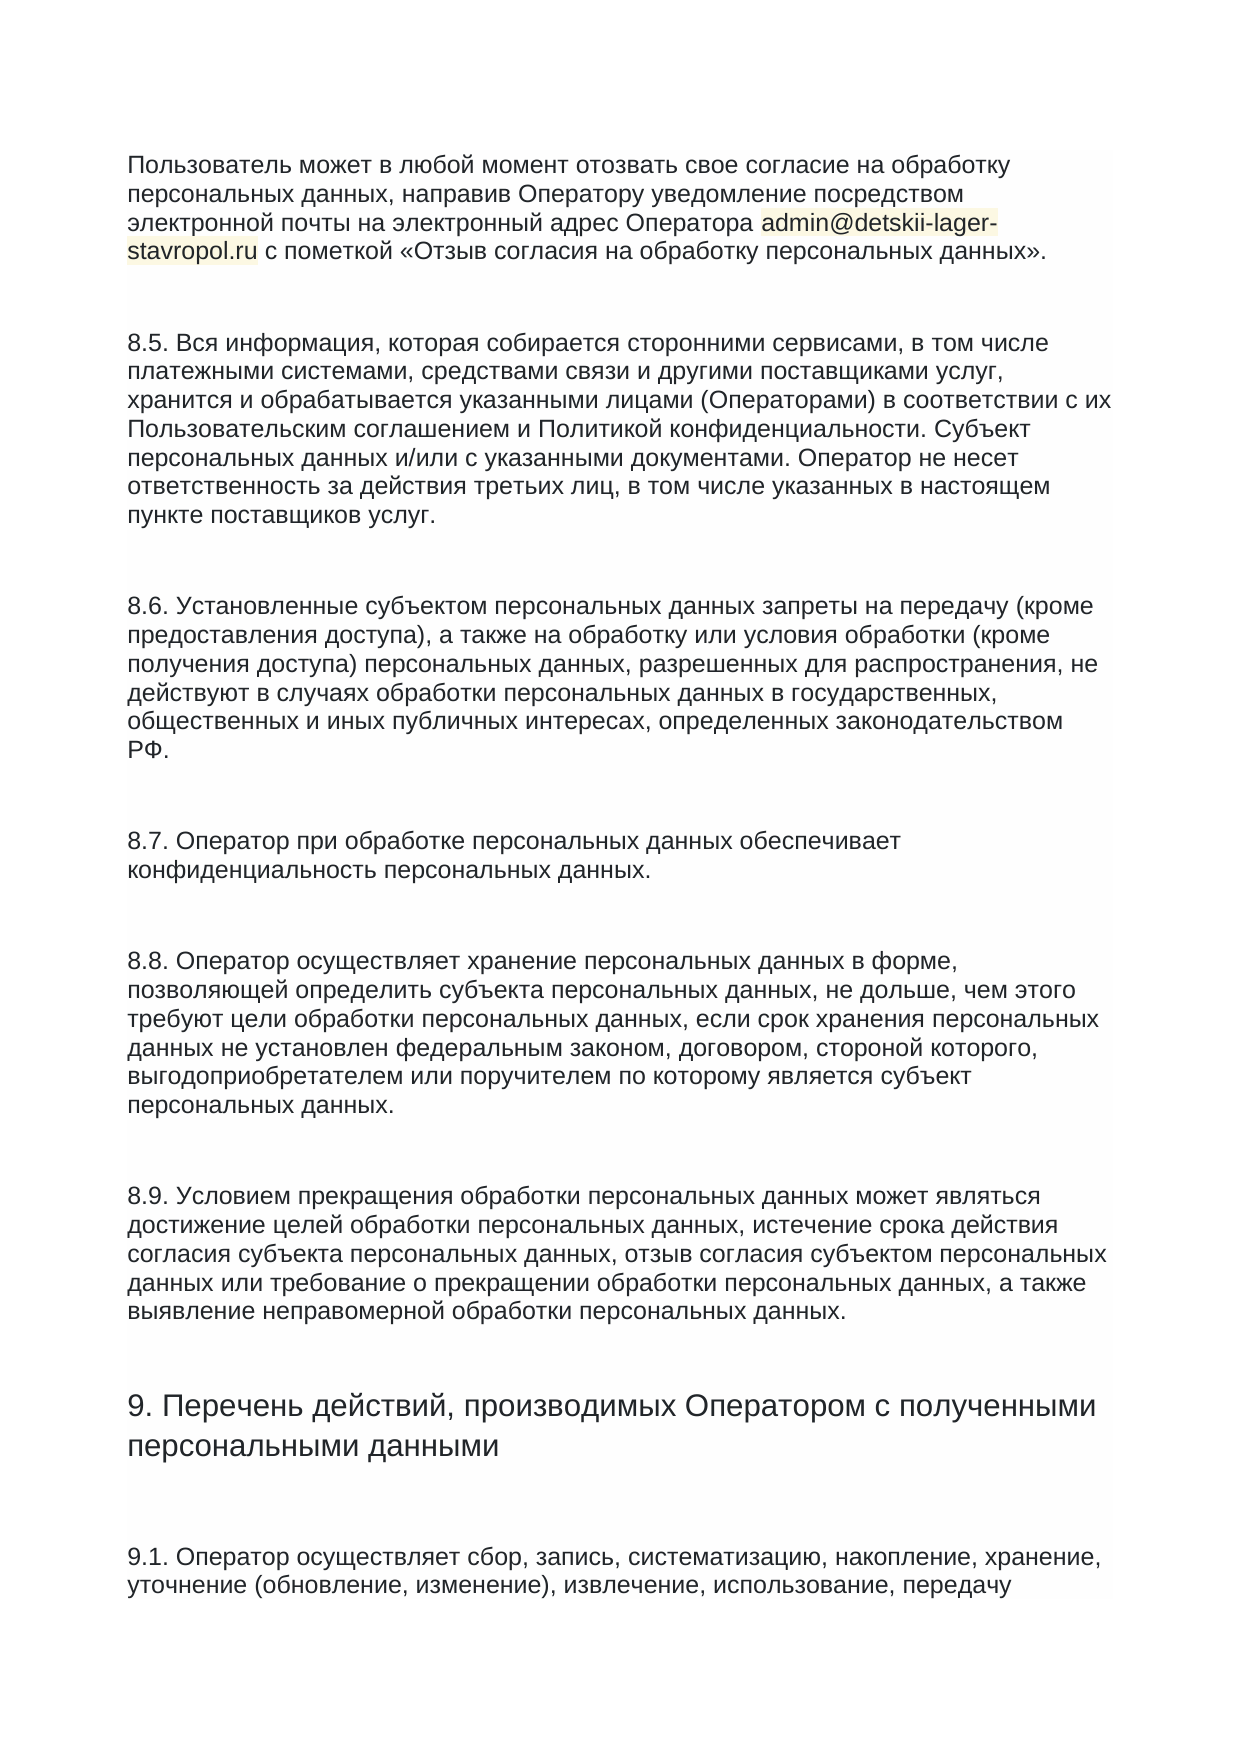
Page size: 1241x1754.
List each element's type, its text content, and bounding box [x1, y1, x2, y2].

text Пользователь может в любой момент отозвать свое согласие на обработку персональных данных, направив Оператору уведомление посредством электронной почты на электронный адрес Оператора admin@detskii-lager-stavropol.ru с пометкой «Отзыв согласия на обработку персональных данных». [127, 150, 1113, 265]
text 8.8. Оператор осуществляет хранение персональных данных в форме, позволяющей определить субъекта персональных данных, не дольше, чем этого требуют цели обработки персональных данных, если срок хранения персональных данных не установлен федеральным законом, договором, стороной которого, выгодоприобретателем или поручителем по которому является субъект персональных данных. [127, 946, 1113, 1119]
text 8.6. Установленные субъектом персональных данных запреты на передачу (кроме предоставления доступа), а также на обработку или условия обработки (кроме получения доступа) персональных данных, разрешенных для распространения, не действуют в случаях обработки персональных данных в государственных, общественных и иных публичных интересах, определенных законодательством РФ. [127, 591, 1113, 764]
text 8.7. Оператор при обработке персональных данных обеспечивает конфиденциальность персональных данных. [127, 826, 1113, 884]
text 8.9. Условием прекращения обработки персональных данных может являться достижение целей обработки персональных данных, истечение срока действия согласия субъекта персональных данных, отзыв согласия субъектом персональных данных или требование о прекращении обработки персональных данных, а также выявление неправомерной обработки персональных данных. [127, 1181, 1113, 1325]
text 8.5. Вся информация, которая собирается сторонними сервисами, в том числе платежными системами, средствами связи и другими поставщиками услуг, хранится и обрабатывается указанными лицами (Операторами) в соответствии с их Пользовательским соглашением и Политикой конфиденциальности. Субъект персональных данных и/или с указанными документами. Оператор не несет ответственность за действия третьих лиц, в том числе указанных в настоящем пункте поставщиков услуг. [127, 327, 1113, 529]
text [127, 1541, 1113, 1599]
subtitle 9. Перечень действий, производимых Оператором с полученными персональными данными [127, 1387, 1113, 1463]
